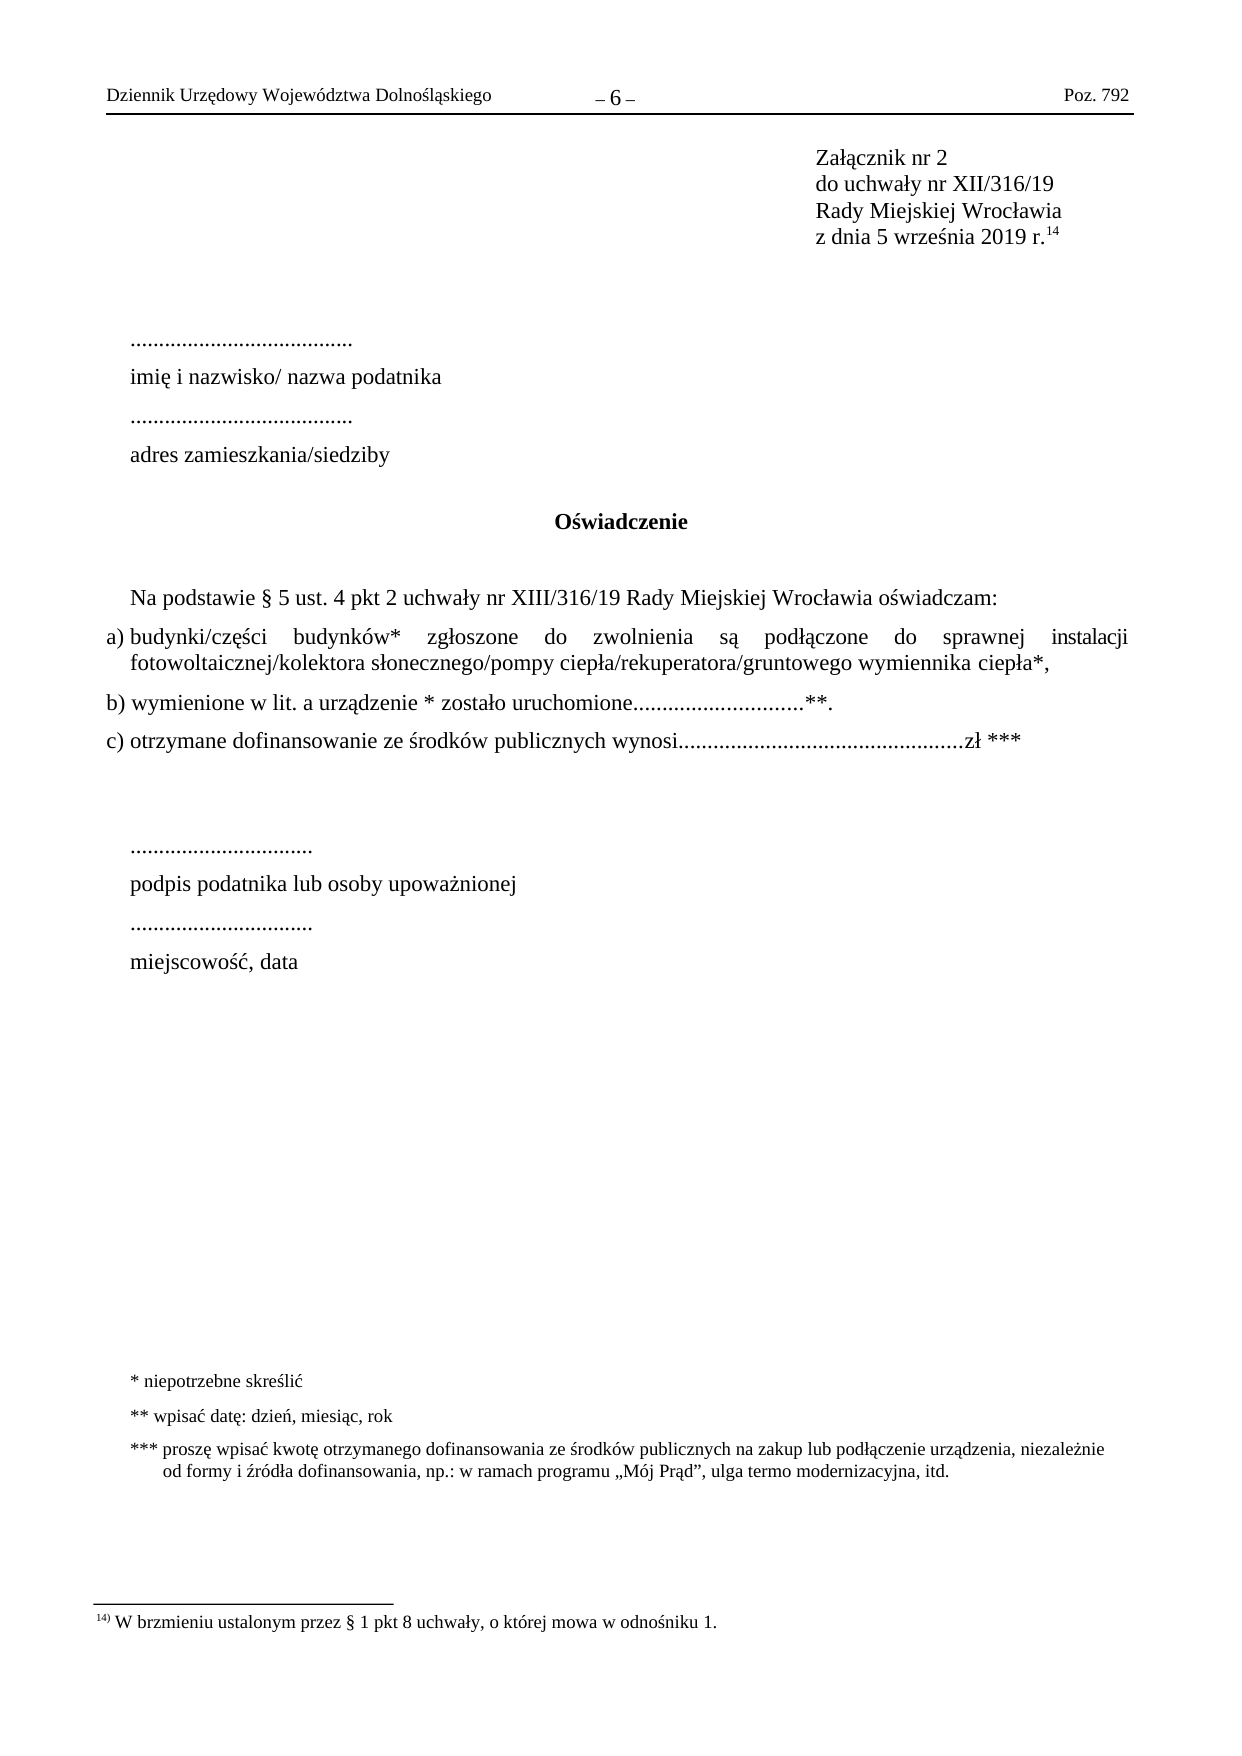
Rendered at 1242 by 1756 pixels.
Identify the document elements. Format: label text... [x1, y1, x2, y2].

text ....................................... [130, 403, 1158, 429]
list wymienione w lit. a urządzenie * zostało uruchomione **. [106, 688, 1158, 715]
subtitle Oświadczenie [378, 508, 863, 534]
text miejscowość, data [130, 948, 1158, 974]
text imię i nazwisko/ nazwa podatnika [130, 363, 1158, 390]
text *** proszę wpisać kwotę otrzymanego dofinansowania ze środków publicznych na zakup lub podłączenie urządzenia, niezależnie od formy i źródła dofinansowania, np.: w ramach programu „Mój Prąd”, ulga termo modernizacyjna, itd. [130, 1438, 1108, 1481]
text ................................ [130, 909, 1158, 936]
text Załącznik nr 2 [815, 144, 1158, 170]
list otrzymane dofinansowanie ze środków publicznych wynosi zł *** [106, 727, 1158, 754]
text Na podstawie § 5 ust. 4 pkt 2 uchwały nr XIII/316/19 Rady Miejskiej Wrocławia oświadczam: [130, 584, 1158, 611]
text podpis podatnika lub osoby upoważnionej [130, 870, 1158, 897]
text * niepotrzebne skreślić [130, 1370, 1158, 1392]
text ................................ [130, 832, 1158, 858]
list budynki/części budynków* zgłoszone do zwolnienia są podłączone do sprawnej instalacji fotowoltaicznej/kolektora słonecznego/pompy ciepła/rekuperatora/gruntowego wymiennika ciepła*, [106, 623, 1133, 676]
text adres zamieszkania/siedziby [130, 441, 1158, 467]
text 14) W brzmieniu ustalonym przez § 1 pkt 8 uchwały, o której mowa w odnośniku 1. [96, 1611, 1158, 1633]
text ** wpisać datę: dzień, miesiąc, rok [130, 1404, 1158, 1426]
text ....................................... [130, 325, 1158, 351]
text do uchwały nr XII/316/19 Rady Miejskiej Wrocławia z dnia 5 września 2019 r.14 [815, 170, 1071, 249]
